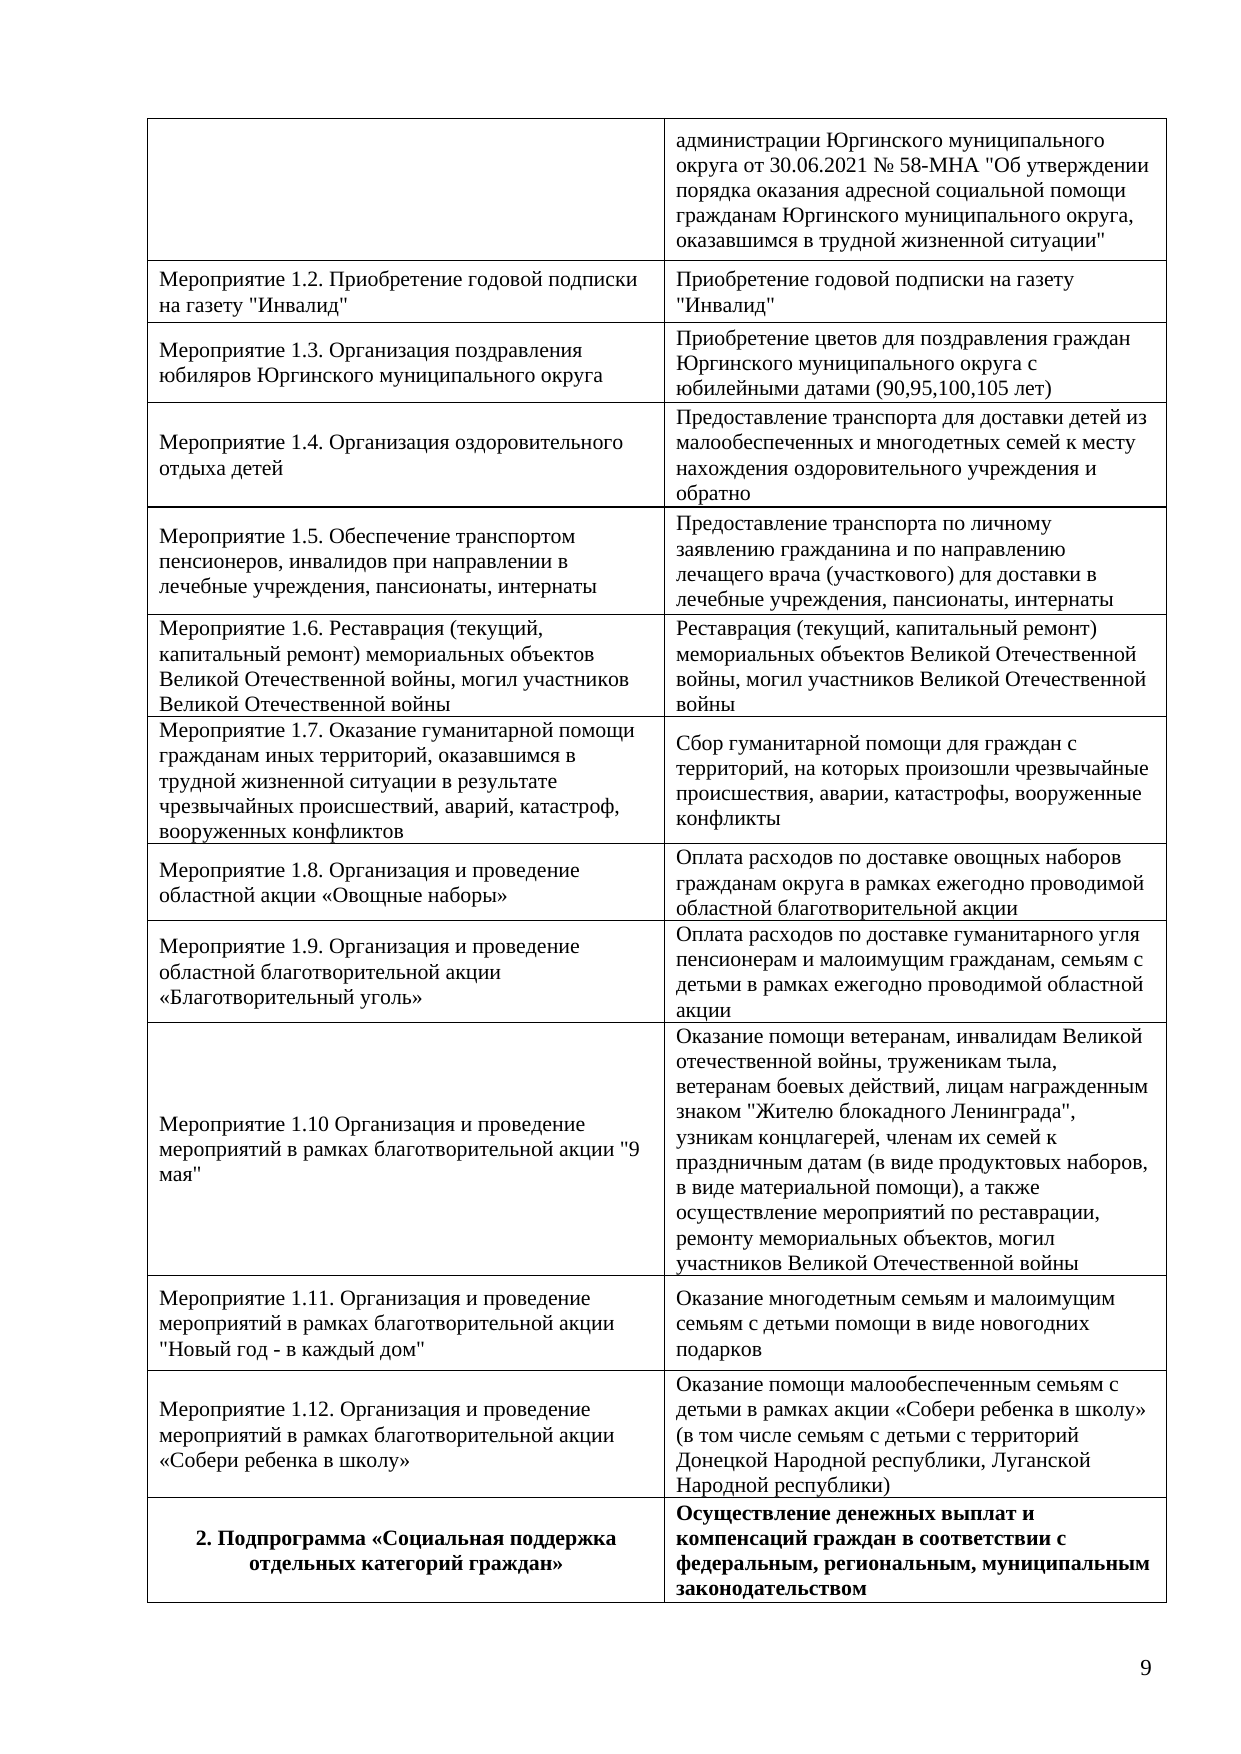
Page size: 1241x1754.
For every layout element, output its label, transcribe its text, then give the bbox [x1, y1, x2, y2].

table_cell Предоставление транспорта по личному заявлению гражданина и по направлению лечащего врача (участкового) для доставки в лечебные учреждения, пансионаты, интернаты [665, 508, 1166, 614]
table_cell Мероприятие 1.4. Организация оздоровительного отдыха детей [148, 403, 664, 506]
table_cell Мероприятие 1.9. Организация и проведение областной благотворительной акции «Благотворительный уголь» [148, 921, 664, 1022]
table_cell Предоставление транспорта для доставки детей из малообеспеченных и многодетных семей к месту нахождения оздоровительного учреждения и обратно [665, 403, 1166, 506]
table_cell Оказание многодетным семьям и малоимущим семьям с детьми помощи в виде новогодних подарков [665, 1276, 1166, 1370]
table_cell Мероприятие 1.8. Организация и проведение областной акции «Овощные наборы» [148, 844, 664, 920]
table_cell 2. Подпрограмма «Социальная поддержка отдельных категорий граждан» [148, 1498, 664, 1602]
table_cell Мероприятие 1.3. Организация поздравления юбиляров Юргинского муниципального округа [148, 323, 664, 402]
table_cell Реставрация (текущий, капитальный ремонт) мемориальных объектов Великой Отечественной войны, могил участников Великой Отечественной войны [665, 615, 1166, 716]
table_cell Мероприятие 1.11. Организация и проведение мероприятий в рамках благотворительной акции "Новый год - в каждый дом" [148, 1276, 664, 1370]
table_cell Мероприятие 1.5. Обеспечение транспортом пенсионеров, инвалидов при направлении в лечебные учреждения, пансионаты, интернаты [148, 508, 664, 614]
table_cell Оплата расходов по доставке овощных наборов гражданам округа в рамках ежегодно проводимой областной благотворительной акции [665, 844, 1166, 920]
table_cell Мероприятие 1.2. Приобретение годовой подписки на газету "Инвалид" [148, 261, 664, 322]
table_cell Оказание помощи малообеспеченным семьям с детьми в рамках акции «Собери ребенка в школу» (в том числе семьям с детьми с территорий Донецкой Народной республики, Луганской Народной республики) [665, 1371, 1166, 1497]
table_cell Осуществление денежных выплат и компенсаций граждан в соответствии с федеральным, региональным, муниципальным законодательством [665, 1498, 1166, 1602]
table_cell Сбор гуманитарной помощи для граждан с территорий, на которых произошли чрезвычайные происшествия, аварии, катастрофы, вооруженные конфликты [665, 717, 1166, 843]
table_cell Приобретение цветов для поздравления граждан Юргинского муниципального округа с юбилейными датами (90,95,100,105 лет) [665, 323, 1166, 402]
table_cell Мероприятие 1.12. Организация и проведение мероприятий в рамках благотворительной акции «Собери ребенка в школу» [148, 1371, 664, 1497]
table_cell Оказание помощи ветеранам, инвалидам Великой отечественной войны, труженикам тыла, ветеранам боевых действий, лицам награжденным знаком "Жителю блокадного Ленинграда", узникам концлагерей, членам их семей к праздничным датам (в виде продуктовых наборов, в виде материальной помощи), а также осуществление мероприятий по реставрации, ремонту мемориальных объектов, могил участников Великой Отечественной войны [665, 1023, 1166, 1275]
table_cell Мероприятие 1.7. Оказание гуманитарной помощи гражданам иных территорий, оказавшимся в трудной жизненной ситуации в результате чрезвычайных происшествий, аварий, катастроф, вооруженных конфликтов [148, 717, 664, 843]
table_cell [148, 119, 664, 260]
table_cell Мероприятие 1.10 Организация и проведение мероприятий в рамках благотворительной акции "9 мая" [148, 1023, 664, 1275]
table_cell Мероприятие 1.6. Реставрация (текущий, капитальный ремонт) мемориальных объектов Великой Отечественной войны, могил участников Великой Отечественной войны [148, 615, 664, 716]
table_cell Приобретение годовой подписки на газету "Инвалид" [665, 261, 1166, 322]
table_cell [665, 119, 1166, 260]
table_cell Оплата расходов по доставке гуманитарного угля пенсионерам и малоимущим гражданам, семьям с детьми в рамках ежегодно проводимой областной акции [665, 921, 1166, 1022]
